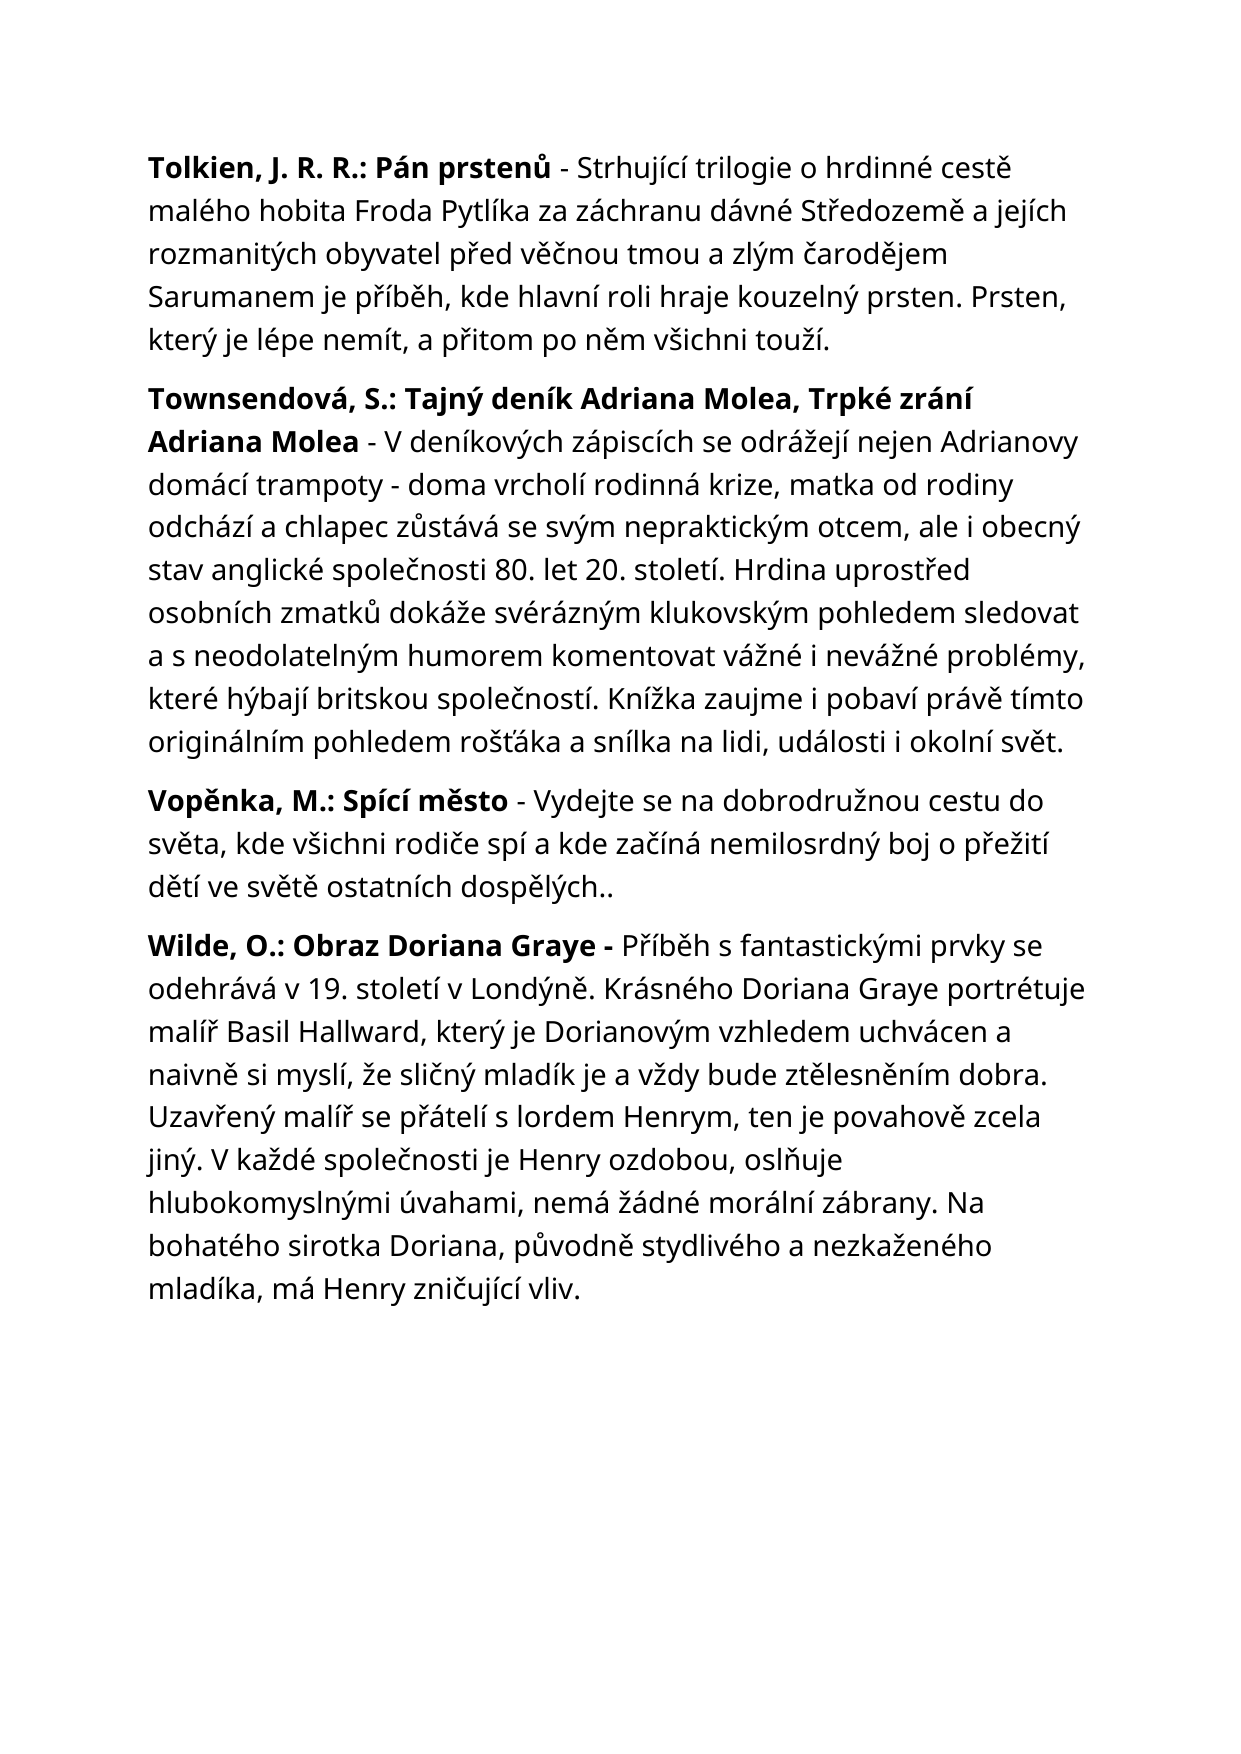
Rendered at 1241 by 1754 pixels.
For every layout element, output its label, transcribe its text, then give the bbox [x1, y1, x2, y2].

text Tolkien, J. R. R.: Pán prstenů - Strhující trilogie o hrdinné cestě malého hobita Froda Pytlíka za záchranu dávné Středozemě a jejích rozmanitých obyvatel před věčnou tmou a zlým čarodějem Sarumanem je příběh, kde hlavní roli hraje kouzelný prsten. Prsten, který je lépe nemít, a přitom po něm všichni touží. [148, 148, 1093, 358]
text Wilde, O.: Obraz Doriana Graye - Příběh s fantastickými prvky se odehrává v 19. století v Londýně. Krásného Doriana Graye portrétuje malíř Basil Hallward, který je Dorianovým vzhledem uchvácen a naivně si myslí, že sličný mladík je a vždy bude ztělesněním dobra. Uzavřený malíř se přátelí s lordem Henrym, ten je povahově zcela jiný. V každé společnosti je Henry ozdobou, oslňuje hlubokomyslnými úvahami, nemá žádné morální zábrany. Na bohatého sirotka Doriana, původně stydlivého a nezkaženého mladíka, má Henry zničující vliv. [148, 925, 1093, 1308]
text Townsendová, S.: Tajný deník Adriana Molea, Trpké zrání Adriana Molea - V deníkových zápiscích se odrážejí nejen Adrianovy domácí trampoty - doma vrcholí rodinná krize, matka od rodiny odchází a chlapec zůstává se svým nepraktickým otcem, ale i obecný stav anglické společnosti 80. let 20. století. Hrdina uprostřed osobních zmatků dokáže svérázným klukovským pohledem sledovat a s neodolatelným humorem komentovat vážné i nevážné problémy, které hýbají britskou společností. Knížka zaujme i pobaví právě tímto originálním pohledem rošťáka a snílka na lidi, události i okolní svět. [148, 378, 1093, 761]
text Vopěnka, M.: Spící město - Vydejte se na dobrodružnou cestu do světa, kde všichni rodiče spí a kde začíná nemilosrdný boj o přežití dětí ve světě ostatních dospělých.. [148, 780, 1093, 906]
